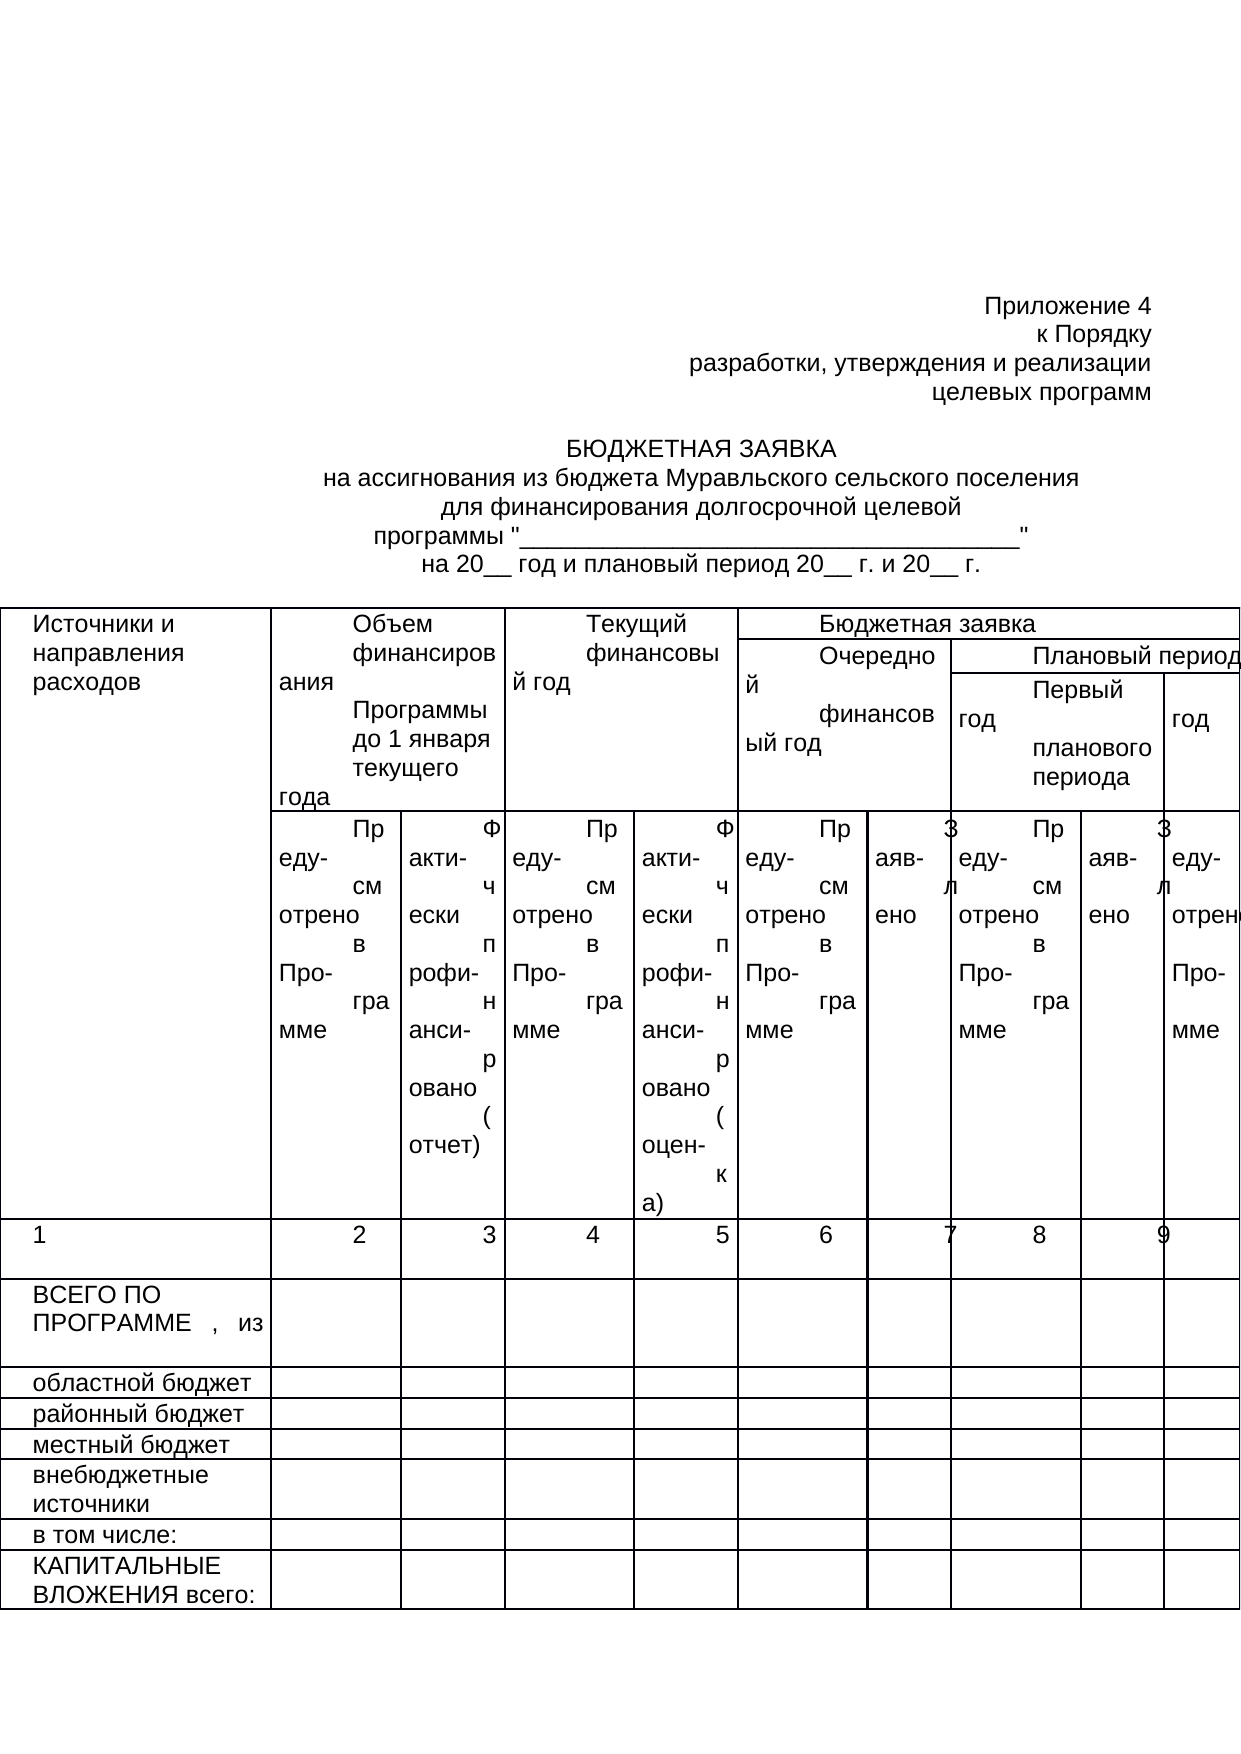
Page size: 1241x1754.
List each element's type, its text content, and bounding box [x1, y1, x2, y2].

table_cell Преду- смотрено в Про- грамме [1165, 812, 1239, 1218]
table_cell [1082, 1551, 1163, 1608]
table_cell [506, 1368, 633, 1397]
text на 20__ год и плановый период 20__ г. и 20__ г. [177, 549, 1152, 578]
table_cell [402, 1460, 504, 1518]
table_cell 7 [869, 1220, 950, 1277]
table_cell [869, 1551, 950, 1608]
text к Порядку [177, 319, 1152, 348]
table_cell [739, 1551, 866, 1608]
table_cell 9 [1082, 1220, 1163, 1277]
table_cell Преду- смотрено в Про- грамме [272, 812, 400, 1218]
table_cell Первый год планового периода [952, 674, 1163, 810]
table_cell Преду- смотрено в Про- грамме [952, 812, 1080, 1218]
table_cell [1082, 1460, 1163, 1518]
table_cell Факти- чески профи- нанси- ровано (оцен- ка) [635, 812, 737, 1218]
table_cell [506, 1280, 633, 1366]
text для финансирования долгосрочной целевой [177, 492, 1152, 521]
table_cell [506, 1399, 633, 1427]
table_cell [869, 1280, 950, 1366]
table_cell [952, 1430, 1080, 1458]
table_cell 1 [1, 1220, 270, 1277]
table_cell [739, 1520, 866, 1549]
table_cell [402, 1399, 504, 1427]
table_cell [635, 1460, 737, 1518]
table_cell [739, 1280, 866, 1366]
table_header Текущий финансовый год [506, 609, 737, 810]
table_cell [869, 1460, 950, 1518]
table_cell [506, 1430, 633, 1458]
table_cell 4 [506, 1220, 633, 1277]
table_cell [1165, 1520, 1239, 1549]
table_cell [272, 1280, 400, 1366]
table_cell Заяв- лено [869, 812, 950, 1218]
text программы "____________________________________" [177, 521, 1152, 549]
table_cell [952, 1280, 1080, 1366]
table_cell [869, 1520, 950, 1549]
table_cell [1082, 1430, 1163, 1458]
table_cell местный бюджет [1, 1430, 270, 1458]
table_cell Заяв- лено [1082, 812, 1163, 1218]
table_cell в том числе: [1, 1520, 270, 1549]
table_cell [506, 1520, 633, 1549]
table_cell Очередной финансовый год [739, 640, 950, 810]
table_cell 2 [272, 1220, 400, 1277]
table_cell [739, 1399, 866, 1427]
table_cell [1165, 1460, 1239, 1518]
table_cell ВСЕГО ПО ПРОГРАММЕ , из них [1, 1280, 270, 1366]
table_cell [952, 1368, 1080, 1397]
table_cell Факти- чески профи- нанси- ровано (отчет) [402, 812, 504, 1218]
table_cell [1165, 1551, 1239, 1608]
table_cell [272, 1520, 400, 1549]
table_header Бюджетная заявка [739, 609, 1239, 638]
table_cell Плановый период [952, 640, 1239, 672]
table_cell [739, 1430, 866, 1458]
table_cell [952, 1399, 1080, 1427]
table_cell [1165, 1430, 1239, 1458]
table_cell [402, 1430, 504, 1458]
table_cell Второй год планового периода [1165, 674, 1239, 810]
table_cell [635, 1399, 737, 1427]
table_cell районный бюджет [1, 1399, 270, 1427]
table_cell [272, 1460, 400, 1518]
table_header Источники и направления расходов [1, 609, 270, 1218]
table_cell [952, 1551, 1080, 1608]
table_cell [635, 1520, 737, 1549]
table_cell Преду- смотрено в Про- грамме [506, 812, 633, 1218]
table_cell [506, 1460, 633, 1518]
table_cell [272, 1368, 400, 1397]
table_cell [635, 1280, 737, 1366]
table_cell [635, 1551, 737, 1608]
table_cell [739, 1460, 866, 1518]
table_cell КАПИТАЛЬНЫЕ ВЛОЖЕНИЯ всего: [1, 1551, 270, 1608]
table_cell Преду- смотрено в Про- грамме [739, 812, 866, 1218]
table_cell [635, 1368, 737, 1397]
table_cell [869, 1368, 950, 1397]
table_cell [635, 1430, 737, 1458]
text целевых программ [177, 377, 1152, 406]
table_cell [1165, 1399, 1239, 1427]
table_cell [1165, 1368, 1239, 1397]
text Приложение 4 [177, 291, 1152, 319]
table_cell [952, 1460, 1080, 1518]
text разработки, утверждения и реализации [177, 348, 1152, 377]
table_header Объем финансирования Программы до 1 января текущего года [272, 609, 504, 810]
table_cell [869, 1399, 950, 1427]
table_cell 5 [635, 1220, 737, 1277]
table_cell 8 [952, 1220, 1080, 1277]
table_cell [739, 1368, 866, 1397]
table_cell [1165, 1280, 1239, 1366]
table_cell 3 [402, 1220, 504, 1277]
table_cell [272, 1399, 400, 1427]
table_cell [272, 1551, 400, 1608]
table_cell [952, 1520, 1080, 1549]
table_cell [402, 1368, 504, 1397]
text на ассигнования из бюджета Муравльского сельского поселения [177, 463, 1152, 492]
table_cell [1082, 1520, 1163, 1549]
table_cell [402, 1520, 504, 1549]
table_cell [402, 1280, 504, 1366]
table_cell областной бюджет [1, 1368, 270, 1397]
table_cell [1082, 1368, 1163, 1397]
table_cell [1082, 1280, 1163, 1366]
table_cell внебюджетные источники [1, 1460, 270, 1518]
table_cell 10 [1165, 1220, 1239, 1277]
table_cell 6 [739, 1220, 866, 1277]
table_cell [1082, 1399, 1163, 1427]
table_cell [402, 1551, 504, 1608]
text БЮДЖЕТНАЯ ЗАЯВКА [177, 434, 1152, 463]
table_cell [869, 1430, 950, 1458]
table_cell [272, 1430, 400, 1458]
table_cell [506, 1551, 633, 1608]
